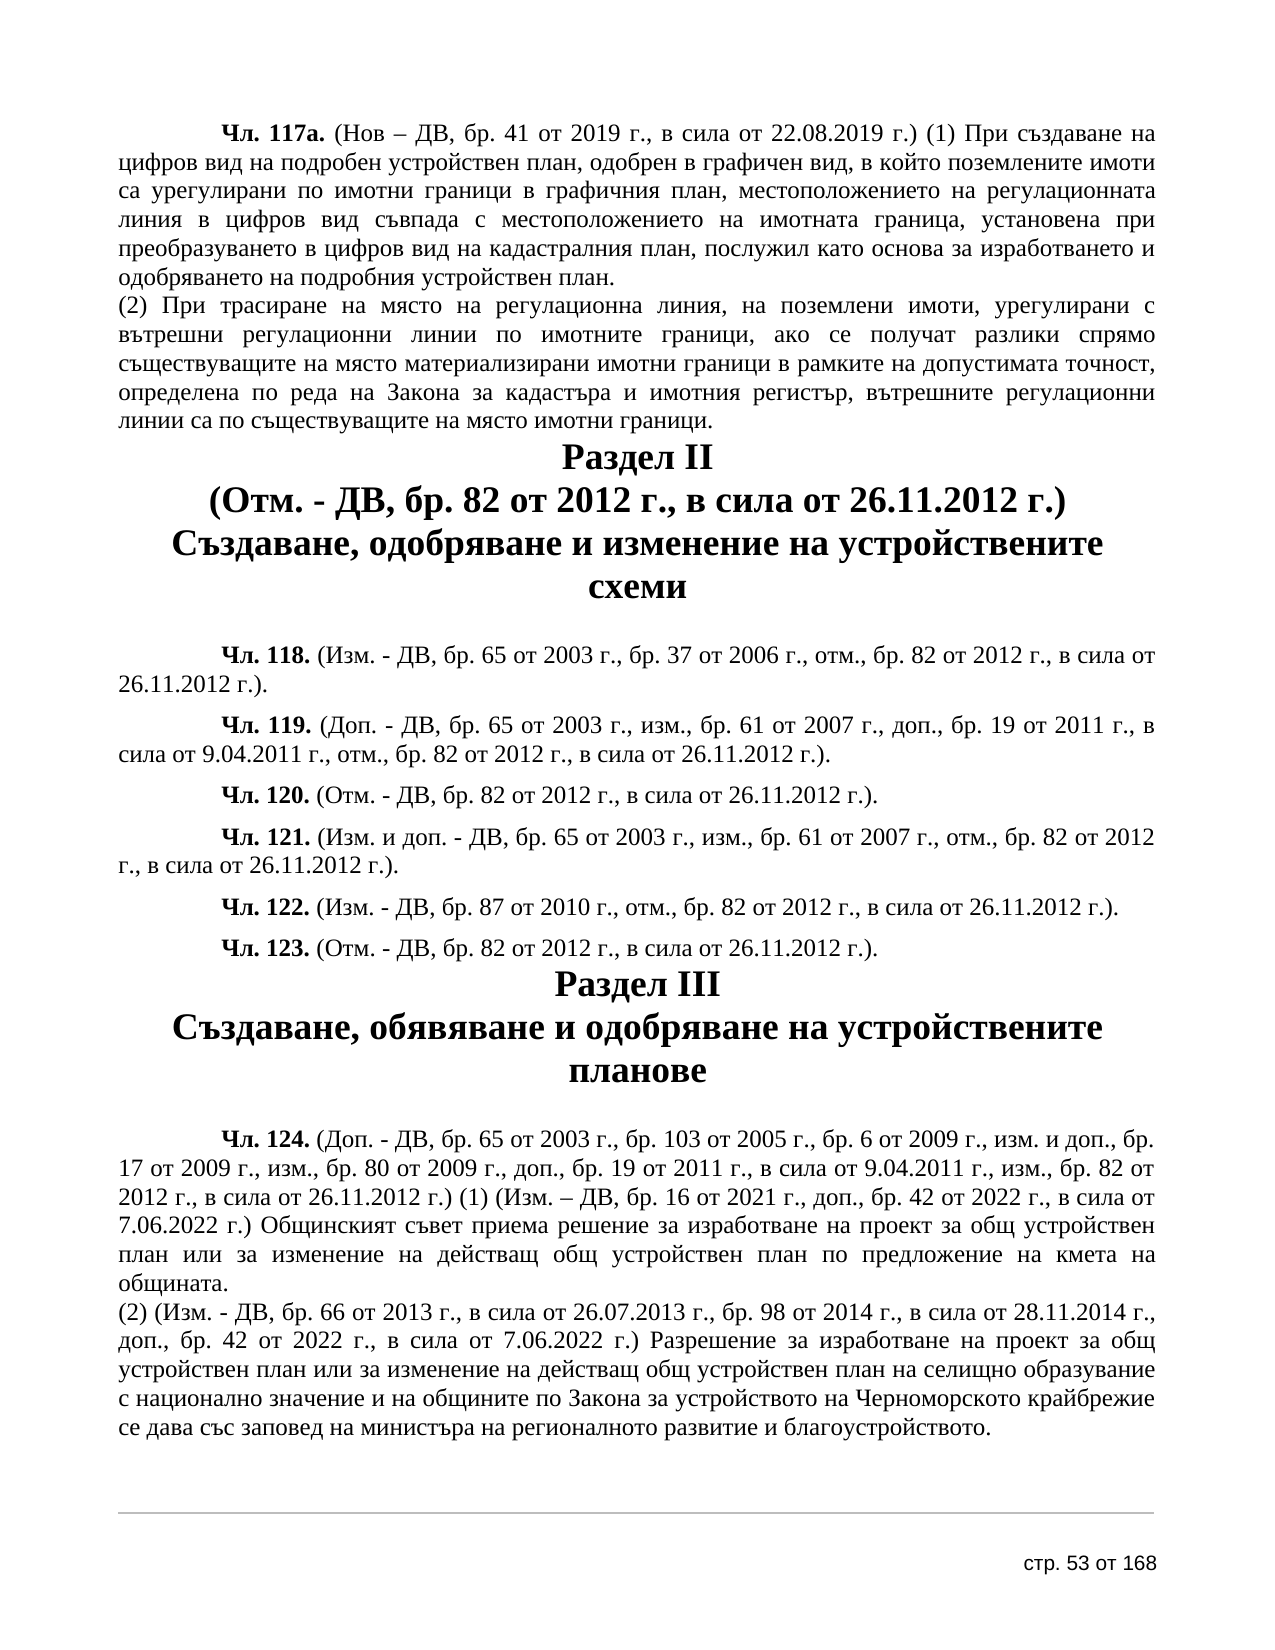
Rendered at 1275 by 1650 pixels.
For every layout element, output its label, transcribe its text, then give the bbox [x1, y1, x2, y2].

text Чл. 123. (Отм. - ДВ, бр. 82 от 2012 г., в сила от 26.11.2012 г.). [118, 933, 1157, 962]
text Чл. 121. (Изм. и доп. - ДВ, бр. 65 от 2003 г., изм., бр. 61 от 2007 г., отм., бр. 82 от 2012 г., в сила от 26.11.2012 г.). [118, 822, 1157, 879]
text Чл. 122. (Изм. - ДВ, бр. 87 от 2010 г., отм., бр. 82 от 2012 г., в сила от 26.11.2012 г.). [118, 892, 1157, 920]
text Чл. 118. (Изм. - ДВ, бр. 65 от 2003 г., бр. 37 от 2006 г., отм., бр. 82 от 2012 г., в сила от 26.11.2012 г.). [118, 640, 1157, 698]
text Чл. 117а. (Нов – ДВ, бр. 41 от 2019 г., в сила от 22.08.2019 г.) (1) При създаване на цифров вид на подробен устройствен план, одобрен в графичен вид, в който поземлените имоти са урегулирани по имотни граници в графичния план, местоположението на регулационната линия в цифров вид съвпада с местоположението на имотната граница, установена при преобразуването в цифров вид на кадастралния план, послужил като основа за изработването и одобряването на подробния устройствен план. [118, 118, 1157, 291]
text Чл. 120. (Отм. - ДВ, бр. 82 от 2012 г., в сила от 26.11.2012 г.). [118, 780, 1157, 809]
text (2) При трасиране на място на регулационна линия, на поземлени имоти, урегулирани с вътрешни регулационни линии по имотните граници, ако се получат разлики спрямо съществуващите на място материализирани имотни граници в рамките на допустимата точност, определена по реда на Закона за кадастъра и имотния регистър, вътрешните регулационни линии са по съществуващите на място имотни граници. [118, 291, 1157, 434]
text (2) (Изм. - ДВ, бр. 66 от 2013 г., в сила от 26.07.2013 г., бр. 98 от 2014 г., в сила от 28.11.2014 г., доп., бр. 42 от 2022 г., в сила от 7.06.2022 г.) Разрешение за изработване на проект за общ устройствен план или за изменение на действащ общ устройствен план на селищно образувание с национално значение и на общините по Закона за устройството на Черноморското крайбрежие се дава със заповед на министъра на регионалното развитие и благоустройството. [118, 1297, 1157, 1441]
subtitle Раздел III Създаване, обявяване и одобряване на устройствените планове [118, 962, 1157, 1091]
text Чл. 124. (Доп. - ДВ, бр. 65 от 2003 г., бр. 103 от 2005 г., бр. 6 от 2009 г., изм. и доп., бр. 17 от 2009 г., изм., бр. 80 от 2009 г., доп., бр. 19 от 2011 г., в сила от 9.04.2011 г., изм., бр. 82 от 2012 г., в сила от 26.11.2012 г.) (1) (Изм. – ДВ, бр. 16 от 2021 г., доп., бр. 42 от 2022 г., в сила от 7.06.2022 г.) Общинският съвет приема решение за изработване на проект за общ устройствен план или за изменение на действащ общ устройствен план по предложение на кмета на общината. [118, 1124, 1157, 1297]
text Чл. 119. (Доп. - ДВ, бр. 65 от 2003 г., изм., бр. 61 от 2007 г., доп., бр. 19 от 2011 г., в сила от 9.04.2011 г., отм., бр. 82 от 2012 г., в сила от 26.11.2012 г.). [118, 710, 1157, 768]
subtitle Раздел II (Отм. - ДВ, бр. 82 от 2012 г., в сила от 26.11.2012 г.) Създаване, одобряване и изменение на устройствените схеми [118, 434, 1157, 607]
